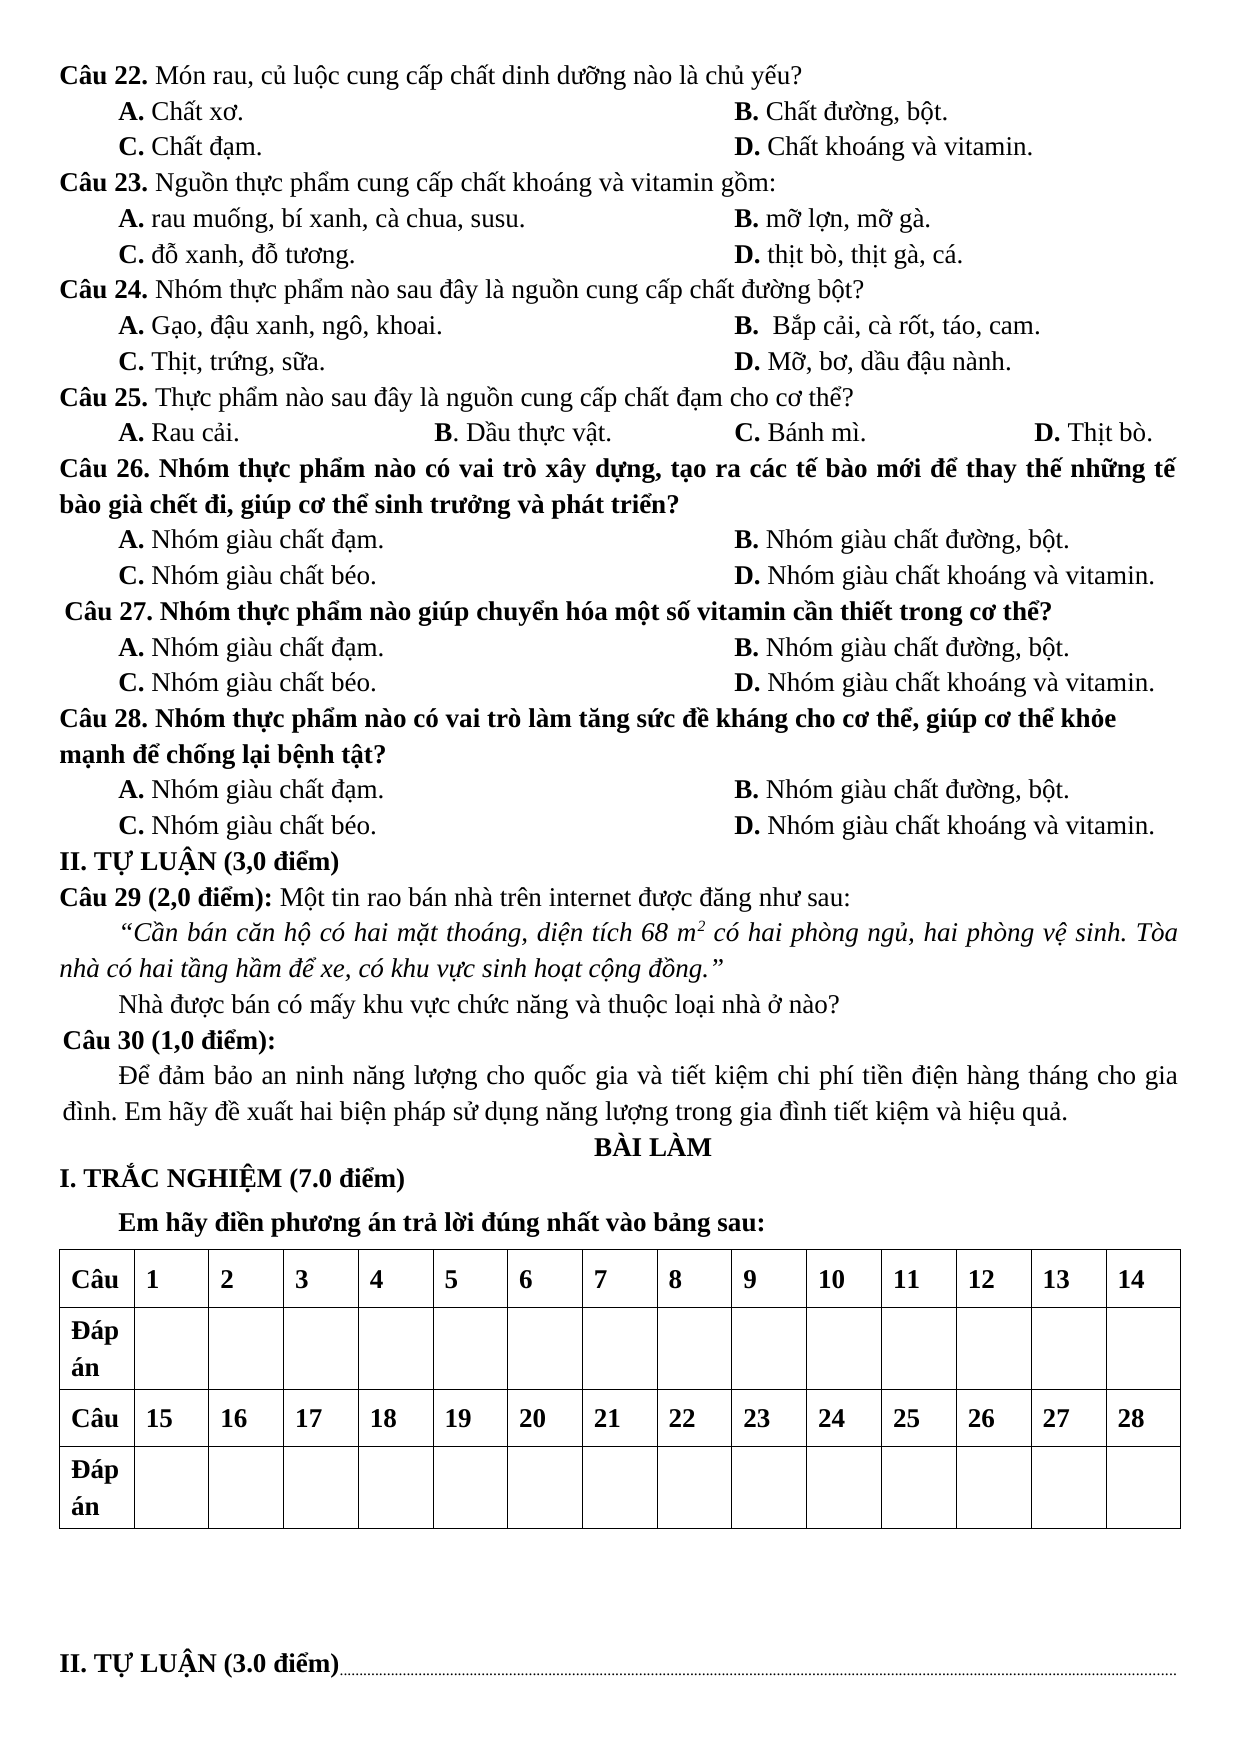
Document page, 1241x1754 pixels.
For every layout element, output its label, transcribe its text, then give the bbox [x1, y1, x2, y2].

table_cell Đáp án [60, 1308, 134, 1389]
text Câu 25. Thực phẩm nào sau đây là nguồn cung cấp chất đạm cho cơ thể? [59, 381, 1181, 412]
table_header 8 [658, 1250, 731, 1307]
table_cell [508, 1447, 582, 1528]
table_header 9 [732, 1250, 806, 1307]
table_header 3 [284, 1250, 358, 1307]
table_cell 17 [284, 1390, 358, 1446]
table_cell [732, 1308, 806, 1389]
table_cell 26 [957, 1390, 1031, 1446]
text Câu 24. Nhóm thực phẩm nào sau đây là nguồn cung cấp chất đường bột? [59, 273, 1181, 304]
text A. Chất xơ. B. Chất đường, bột. [64, 95, 1176, 126]
text C. đỗ xanh, đỗ tương. D. thịt bò, thịt gà, cá. [118, 238, 1181, 269]
text A. rau muống, bí xanh, cà chua, susu. B. mỡ lợn, mỡ gà. [59, 202, 1181, 233]
text Câu 30 (1,0 điểm): [62, 1024, 1181, 1055]
table_cell [882, 1447, 956, 1528]
table_cell Câu [60, 1390, 134, 1446]
table_cell [732, 1447, 806, 1528]
text Câu 28. Nhóm thực phẩm nào có vai trò làm tăng sức đề kháng cho cơ thể, giúp cơ thể khỏe mạnh để chống lại bệnh tật? [59, 702, 1181, 769]
table_cell [583, 1447, 657, 1528]
table_cell [434, 1308, 507, 1389]
text Nhà được bán có mấy khu vực chức năng và thuộc loại nhà ở nào? [59, 988, 1181, 1019]
table_header 14 [1107, 1250, 1180, 1307]
table_cell [957, 1308, 1031, 1389]
text II. TỰ LUẬN (3.0 điểm) [59, 1647, 1181, 1678]
table_cell [807, 1308, 881, 1389]
text Câu 27. Nhóm thực phẩm nào giúp chuyển hóa một số vitamin cần thiết trong cơ thể? [64, 595, 1176, 626]
text Câu 23. Nguồn thực phẩm cung cấp chất khoáng và vitamin gồm: [59, 166, 1181, 197]
table_cell 22 [658, 1390, 731, 1446]
table_cell 24 [807, 1390, 881, 1446]
table_cell 16 [209, 1390, 283, 1446]
text C. Nhóm giàu chất béo. D. Nhóm giàu chất khoáng và vitamin. [64, 809, 1176, 841]
text A. Nhóm giàu chất đạm. B. Nhóm giàu chất đường, bột. [64, 523, 1176, 555]
table_header 7 [583, 1250, 657, 1307]
table_cell 23 [732, 1390, 806, 1446]
table_header 5 [434, 1250, 507, 1307]
text I. TRẮC NGHIỆM (7.0 điểm) [59, 1162, 1181, 1193]
table_cell [882, 1308, 956, 1389]
text A. Rau cải. B. Dầu thực vật. C. Bánh mì. D. Thịt bò. [59, 416, 1181, 447]
table_header 6 [508, 1250, 582, 1307]
table_cell 28 [1107, 1390, 1180, 1446]
table_cell [209, 1308, 283, 1389]
table_header 10 [807, 1250, 881, 1307]
table_cell Đáp án [60, 1447, 134, 1528]
table_cell [1107, 1308, 1180, 1389]
text Câu 22. Món rau, củ luộc cung cấp chất dinh dưỡng nào là chủ yếu? [59, 59, 1181, 90]
table_cell [434, 1447, 507, 1528]
table_header 1 [135, 1250, 208, 1307]
table_header 13 [1032, 1250, 1106, 1307]
text A. Nhóm giàu chất đạm. B. Nhóm giàu chất đường, bột. [64, 631, 1176, 662]
text A. Gạo, đậu xanh, ngô, khoai. B. Bắp cải, cà rốt, táo, cam. [59, 309, 1181, 340]
table_cell [284, 1308, 358, 1389]
text Câu 29 (2,0 điểm): Một tin rao bán nhà trên internet được đăng như sau: [59, 881, 1181, 912]
table_cell [583, 1308, 657, 1389]
table_cell 27 [1032, 1390, 1106, 1446]
table_cell [135, 1447, 208, 1528]
table_cell 18 [359, 1390, 433, 1446]
table_cell 19 [434, 1390, 507, 1446]
table_cell 20 [508, 1390, 582, 1446]
text Câu 26. Nhóm thực phẩm nào có vai trò xây dựng, tạo ra các tế bào mới để thay thế những tế bào già chết đi, giúp cơ thể sinh trưởng và phát triển? [59, 452, 1176, 519]
table_cell [957, 1447, 1031, 1528]
table_header 2 [209, 1250, 283, 1307]
table_cell [1032, 1308, 1106, 1389]
text II. TỰ LUẬN (3,0 điểm) [59, 845, 1181, 876]
table_cell [359, 1447, 433, 1528]
table_cell 25 [882, 1390, 956, 1446]
text C. Thịt, trứng, sữa. D. Mỡ, bơ, dầu đậu nành. [59, 345, 1181, 376]
table_cell [359, 1308, 433, 1389]
text Để đảm bảo an ninh năng lượng cho quốc gia và tiết kiệm chi phí tiền điện hàng tháng cho gia đình. Em hãy đề xuất hai biện pháp sử dụng năng lượng trong gia đình tiết kiệm và hiệu quả. [62, 1059, 1181, 1126]
table_header 12 [957, 1250, 1031, 1307]
table_cell [658, 1308, 731, 1389]
text C. Nhóm giàu chất béo. D. Nhóm giàu chất khoáng và vitamin. [64, 559, 1176, 590]
table_header Câu [60, 1250, 134, 1307]
text Em hãy điền phương án trả lời đúng nhất vào bảng sau: [59, 1206, 1181, 1237]
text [64, 131, 1176, 162]
table_cell [284, 1447, 358, 1528]
text “Cần bán căn hộ có hai mặt thoáng, diện tích 68 m2 có hai phòng ngủ, hai phòng vệ sinh. Tòa nhà có hai tầng hầm để xe, có khu vực sinh hoạt cộng đồng.” [59, 917, 1181, 983]
table_cell [508, 1308, 582, 1389]
table_cell 21 [583, 1390, 657, 1446]
table_cell [1032, 1447, 1106, 1528]
text C. Nhóm giàu chất béo. D. Nhóm giàu chất khoáng và vitamin. [64, 666, 1176, 698]
table_cell 15 [135, 1390, 208, 1446]
table_cell [658, 1447, 731, 1528]
table_cell [1107, 1447, 1180, 1528]
table_cell [209, 1447, 283, 1528]
table_header 11 [882, 1250, 956, 1307]
text BÀI LÀM [59, 1131, 1181, 1162]
table_header 4 [359, 1250, 433, 1307]
table_cell [135, 1308, 208, 1389]
text A. Nhóm giàu chất đạm. B. Nhóm giàu chất đường, bột. [64, 774, 1176, 805]
table_cell [807, 1447, 881, 1528]
